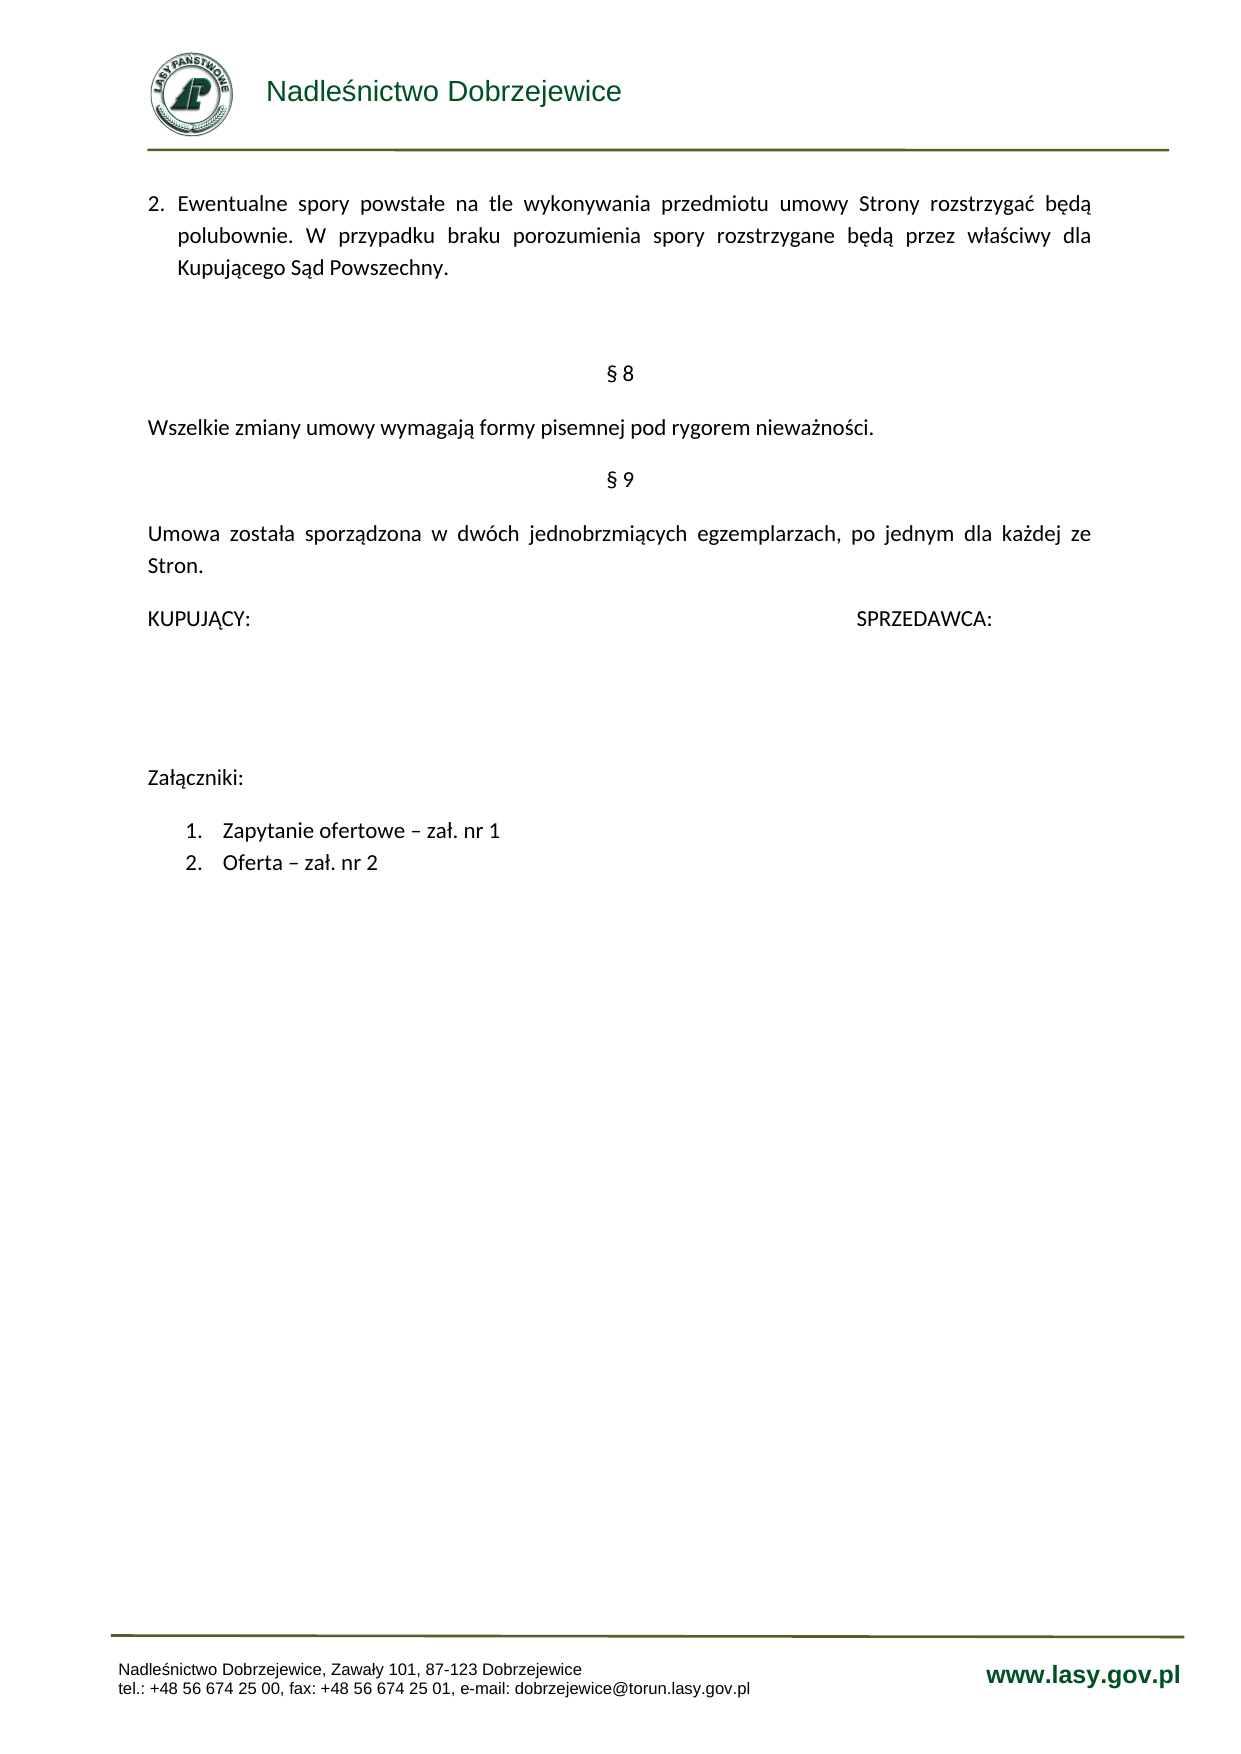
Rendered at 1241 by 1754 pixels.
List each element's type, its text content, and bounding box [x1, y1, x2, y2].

list Ewentualne spory powstałe na tle wykonywania przedmiotu umowy Strony rozstrzygać będą polubownie. W przypadku braku porozumienia spory rozstrzygane będą przez właściwy dla Kupującego Sąd Powszechny. [148, 189, 1093, 282]
text § 8 [148, 359, 1093, 388]
text § 9 [148, 466, 1093, 494]
list Zapytanie ofertowe – zał. nr 1 [185, 816, 1093, 844]
picture [147, 50, 234, 143]
list Oferta – zał. nr 2 [185, 848, 1093, 876]
text Załączniki: [148, 763, 1093, 791]
text Umowa została sporządzona w dwóch jednobrzmiących egzemplarzach, po jednym dla każdej ze Stron. [148, 519, 1093, 579]
text Wszelkie zmiany umowy wymagają formy pisemnej pod rygorem nieważności. [148, 413, 1093, 441]
text KUPUJĄCY: SPRZEDAWCA: [148, 604, 1093, 632]
